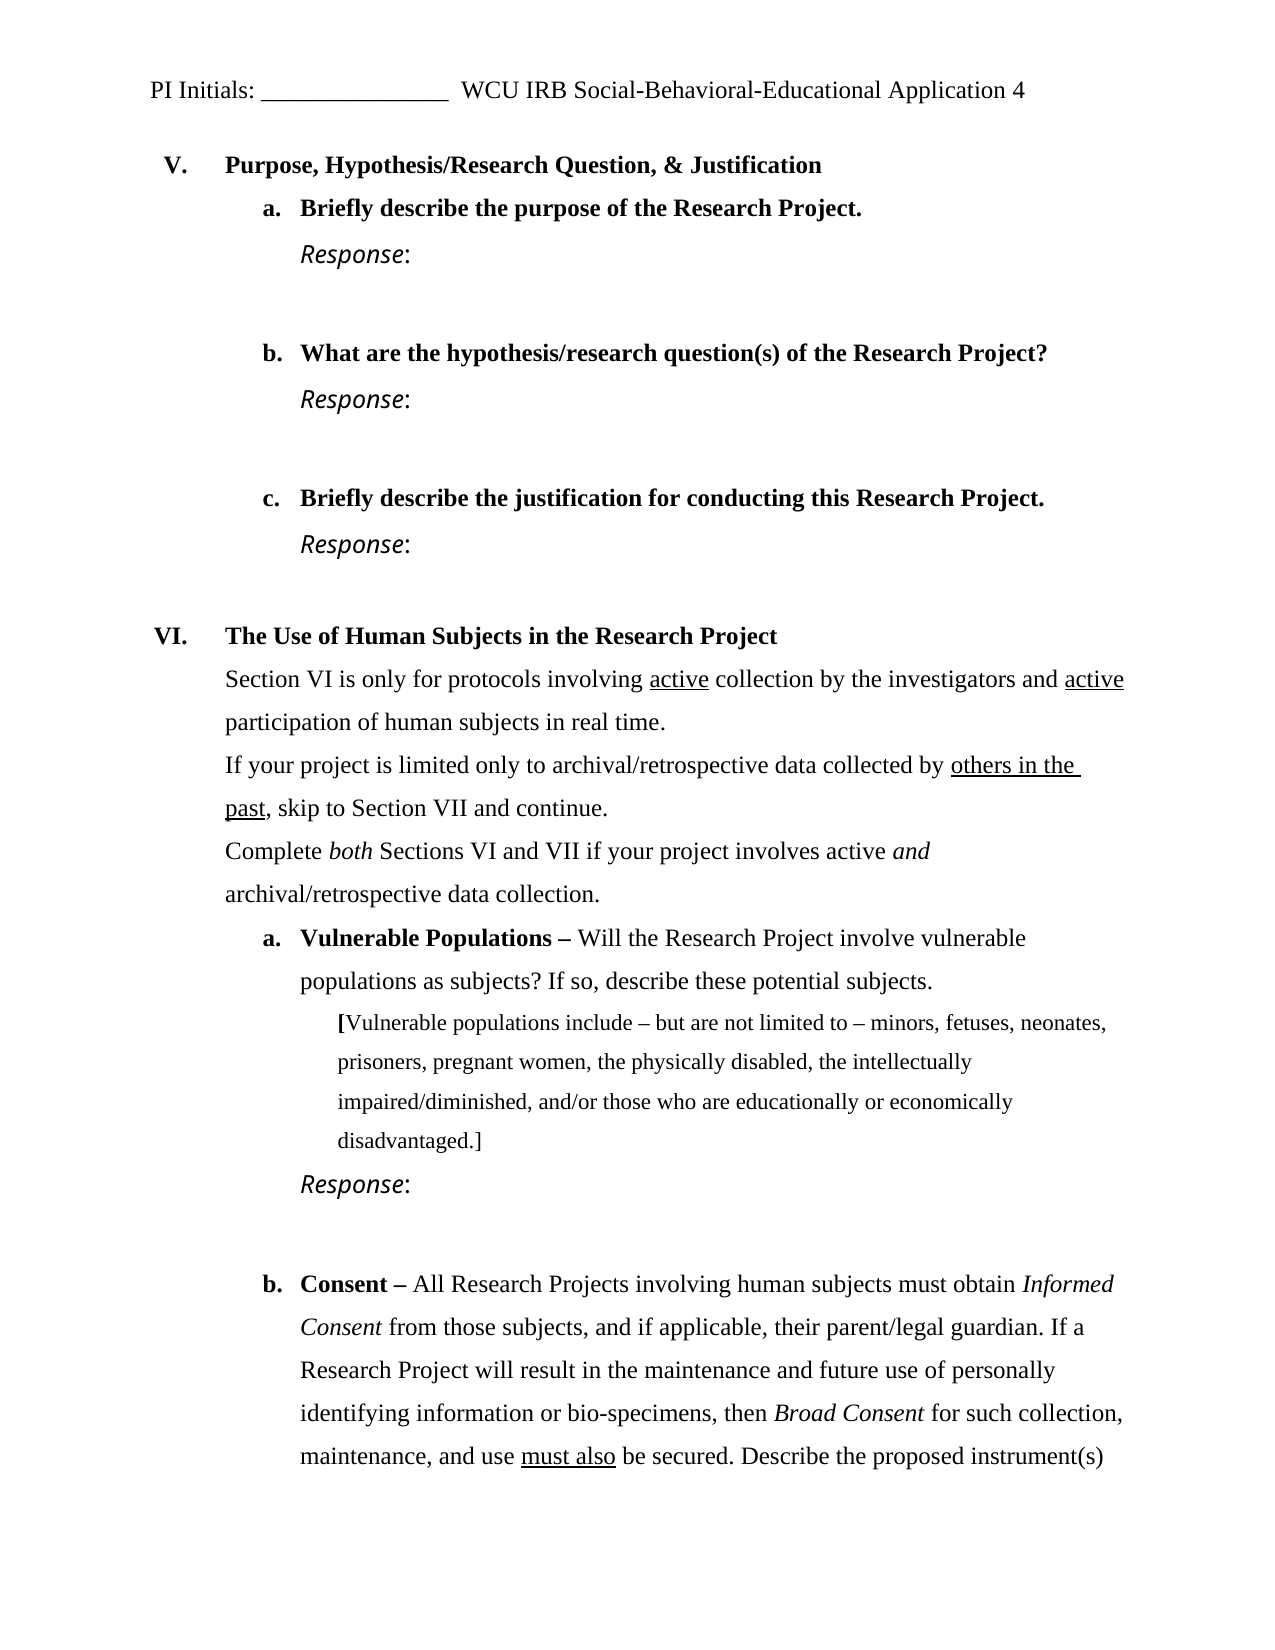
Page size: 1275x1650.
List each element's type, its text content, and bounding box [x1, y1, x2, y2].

text Response: [300, 381, 1125, 416]
list Purpose, Hypothesis/Research Question, & Justification [187, 150, 1125, 179]
list Response: [300, 527, 1125, 561]
list If your project is limited only to archival/retrospective data collected by others in the past, skip to Section VII and continue. [225, 750, 1125, 822]
list What are the hypothesis/research question(s) of the Research Project? [262, 338, 1125, 367]
text Response: [300, 236, 1125, 270]
list Section VI is only for protocols involving active collection by the investigators and active participation of human subjects in real time. [225, 664, 1125, 736]
list Briefly describe the justification for conducting this Research Project. [262, 483, 1125, 512]
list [262, 1269, 1125, 1470]
list Vulnerable Populations – Will the Research Project involve vulnerable populations as subjects? If so, describe these potential subjects. [262, 923, 1125, 994]
list The Use of Human Subjects in the Research Project [187, 621, 1125, 649]
list Complete both Sections VI and VII if your project involves active and archival/retrospective data collection. [225, 836, 1125, 908]
list [Vulnerable populations include – but are not limited to – minors, fetuses, neonates, prisoners, pregnant women, the physically disabled, the intellectually impaired/diminished, and/or those who are educationally or economically disadvantaged.] [337, 1009, 1125, 1154]
text Response: [300, 1167, 1125, 1201]
list Briefly describe the purpose of the Research Project. [262, 193, 1125, 222]
